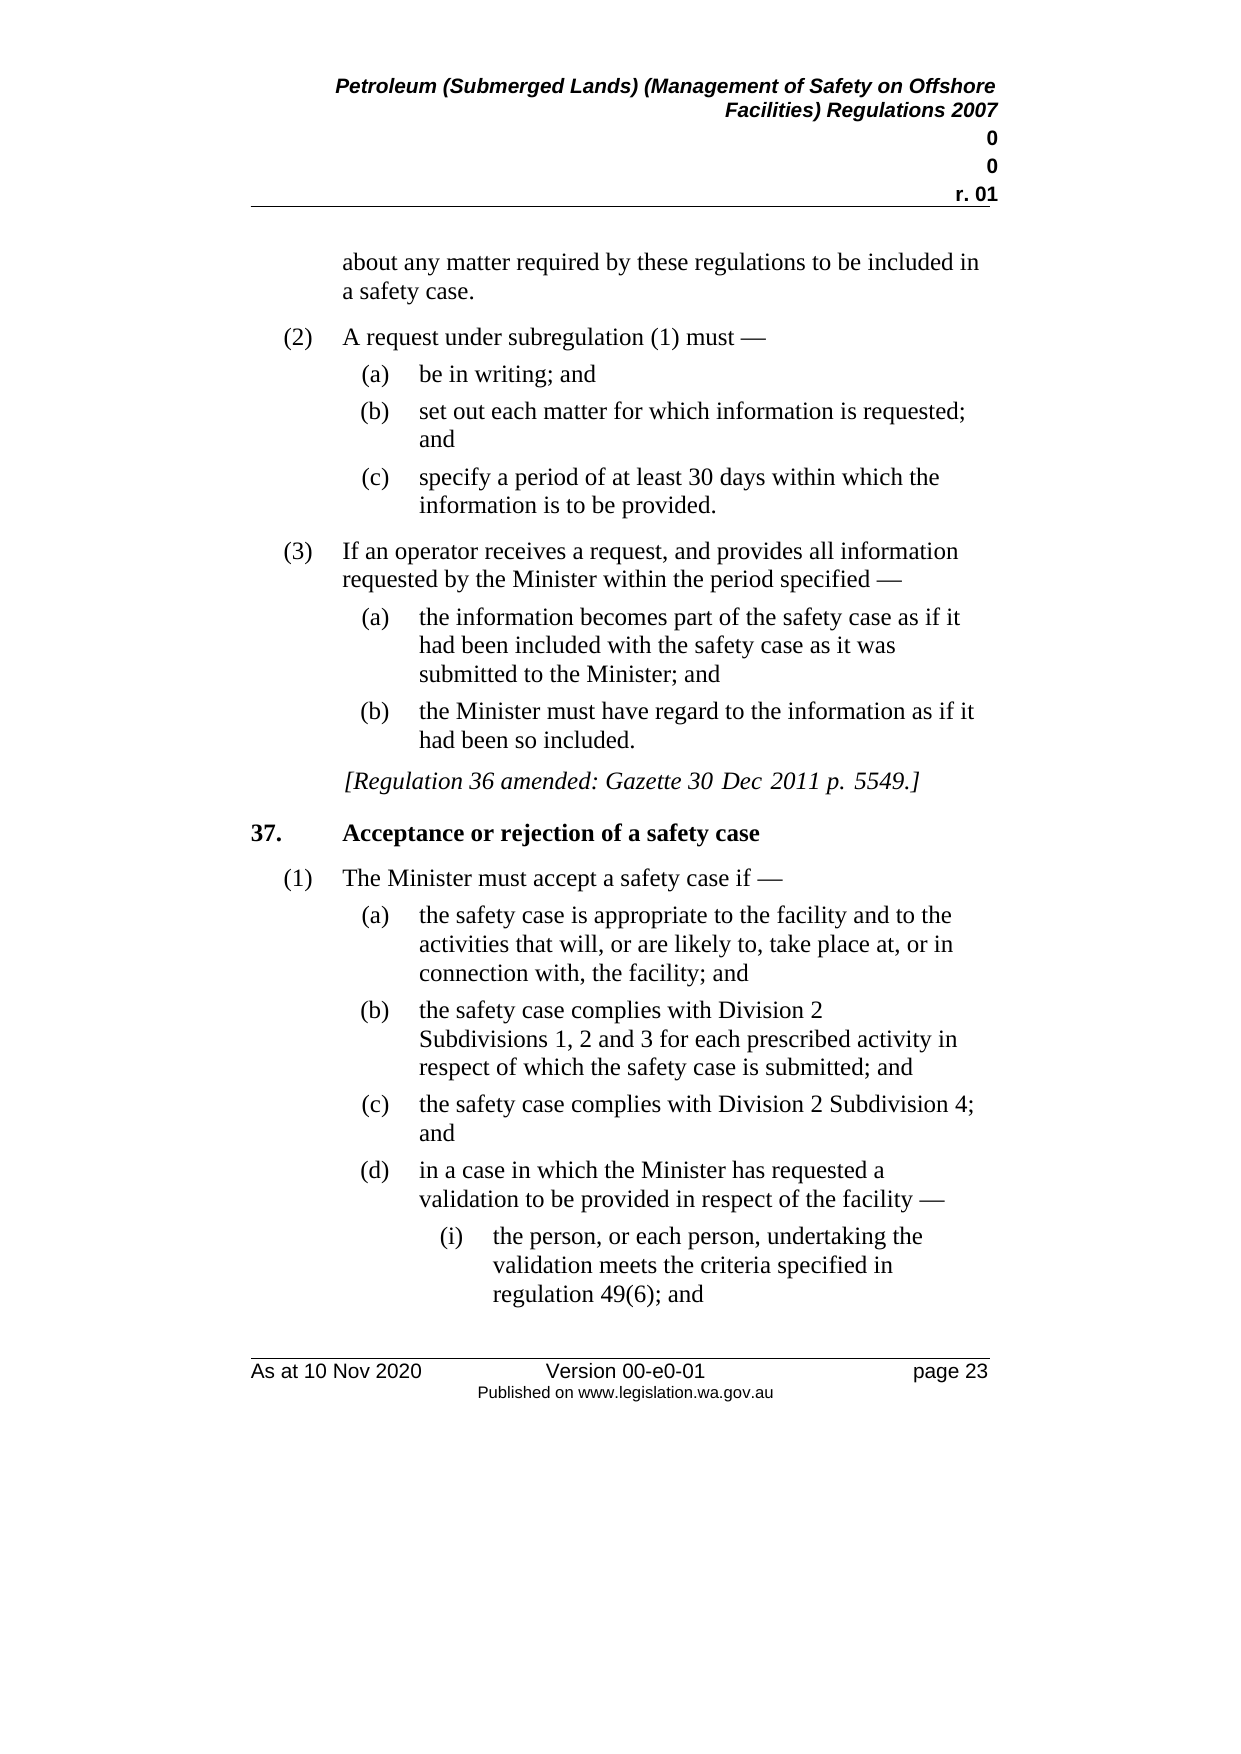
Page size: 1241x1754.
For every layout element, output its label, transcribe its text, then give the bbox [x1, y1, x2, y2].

text (d) in a case in which the Minister has requested a validation to be provided in respect of the facility — [251, 1155, 990, 1213]
text (b) the Minister must have regard to the information as if it had been so included. [251, 696, 990, 754]
text (3) If an operator receives a request, and provides all information requested by the Minister within the period specified — [251, 536, 990, 593]
text (a) be in writing; and [251, 359, 990, 387]
text [Regulation 36 amended: Gazette 30 Dec 2011 p. 5549.] [251, 766, 990, 795]
text (b) set out each matter for which information is requested; and [251, 396, 990, 453]
text (c) the safety case complies with Division 2 Subdivision 4; and [251, 1089, 990, 1147]
text (2) A request under subregulation (1) must — [251, 322, 990, 350]
subtitle 37. Acceptance or rejection of a safety case [251, 818, 990, 847]
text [251, 247, 990, 305]
text (c) specify a period of at least 30 days within which the information is to be provided. [251, 462, 990, 519]
text (b) the safety case complies with Division 2 Subdivisions 1, 2 and 3 for each prescribed activity in respect of which the safety case is submitted; and [251, 995, 990, 1081]
text (i) the person, or each person, undertaking the validation meets the criteria specified in regulation 49(6); and [251, 1221, 990, 1307]
text (1) The Minister must accept a safety case if — [251, 863, 990, 892]
text (a) the information becomes part of the safety case as if it had been included with the safety case as it was submitted to the Minister; and [251, 602, 990, 688]
text (a) the safety case is appropriate to the facility and to the activities that will, or are likely to, take place at, or in connection with, the facility; and [251, 900, 990, 987]
